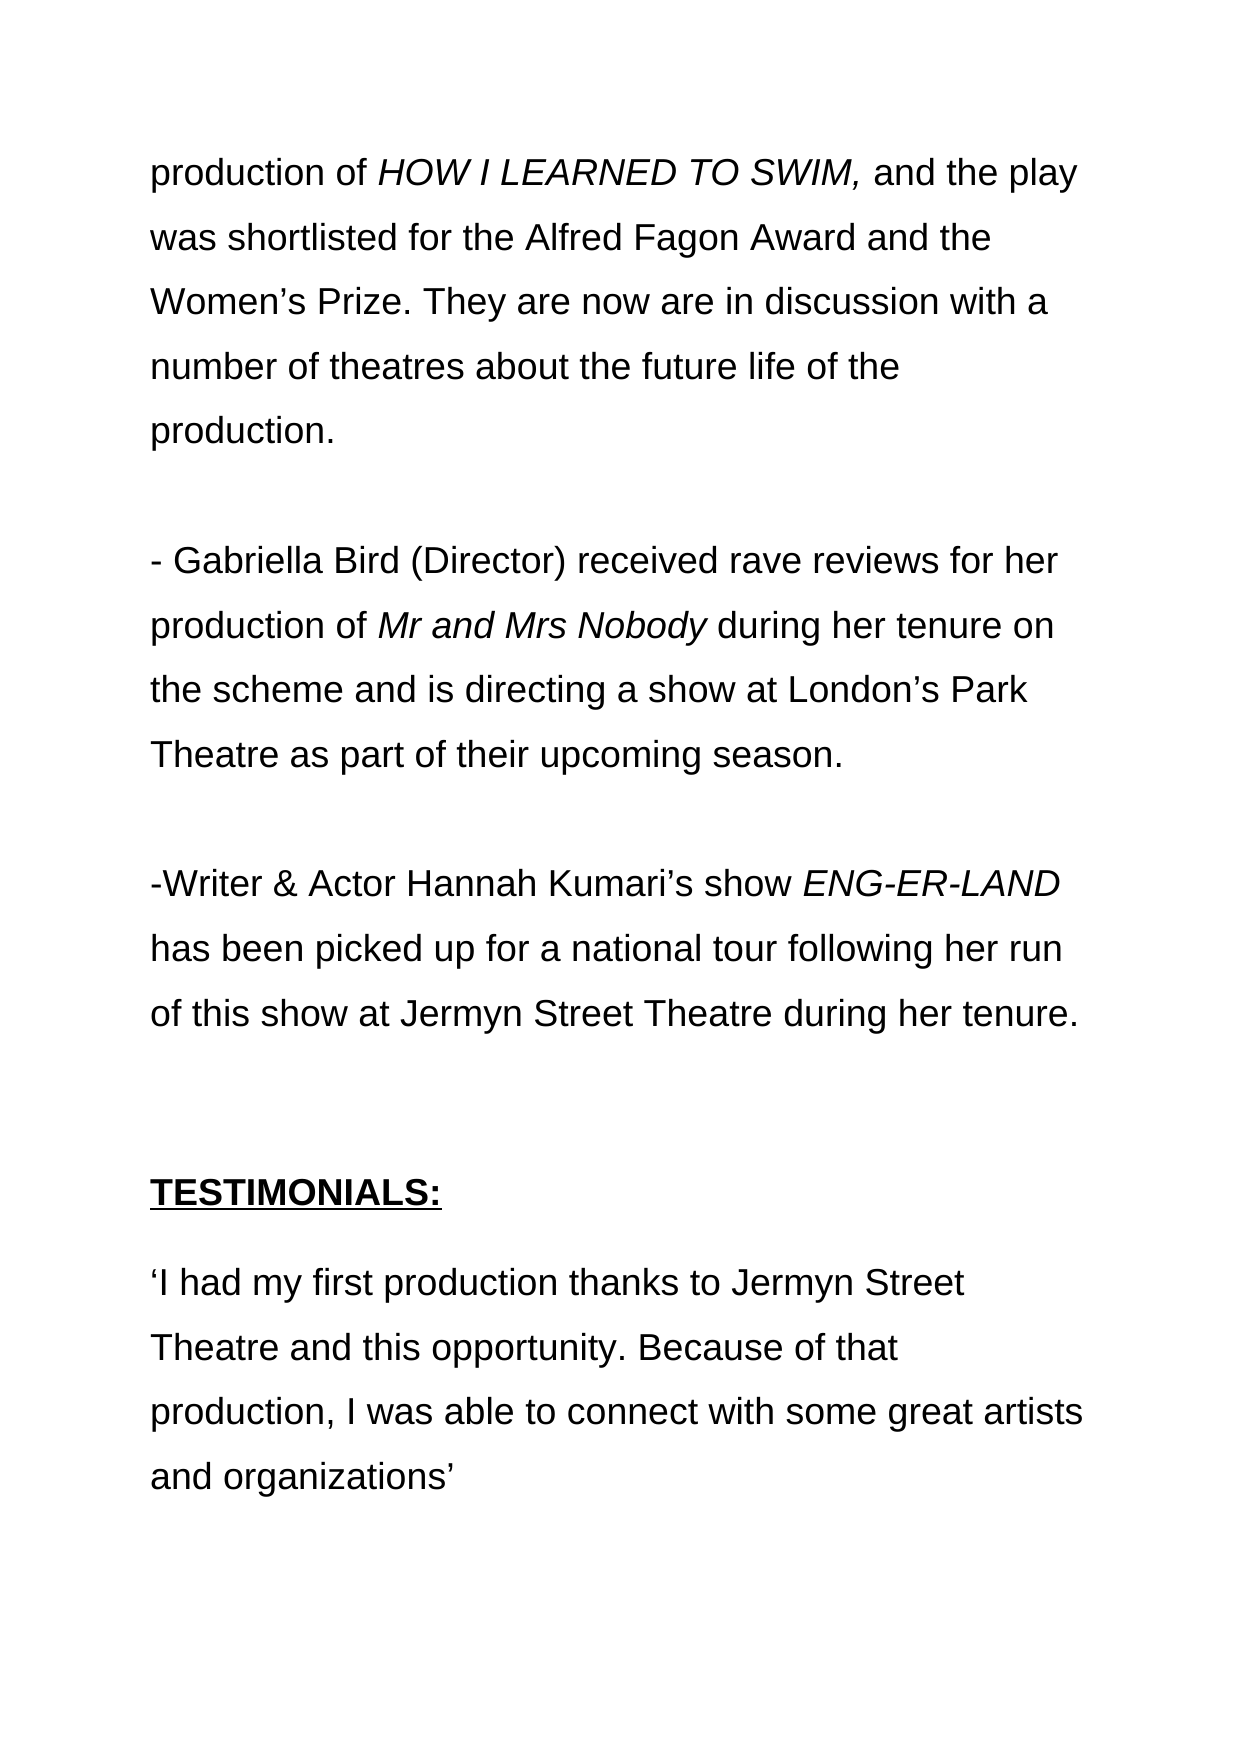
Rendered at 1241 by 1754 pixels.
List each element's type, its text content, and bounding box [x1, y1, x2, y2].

text TESTIMONIALS: [150, 1170, 1090, 1213]
text -Writer & Actor Hannah Kumari’s show ENG-ER-LAND has been picked up for a national tour following her run of this show at Jermyn Street Theatre during her tenure. [150, 862, 1090, 1034]
text ‘I had my first production thanks to Jermyn Street Theatre and this opportunity. Because of that production, I was able to connect with some great artists and organizations’ [150, 1260, 1090, 1497]
text - Gabriella Bird (Director) received rave reviews for her production of Mr and Mrs Nobody during her tenure on the scheme and is directing a show at London’s Park Theatre as part of their upcoming season. [150, 538, 1090, 775]
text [150, 150, 1090, 452]
